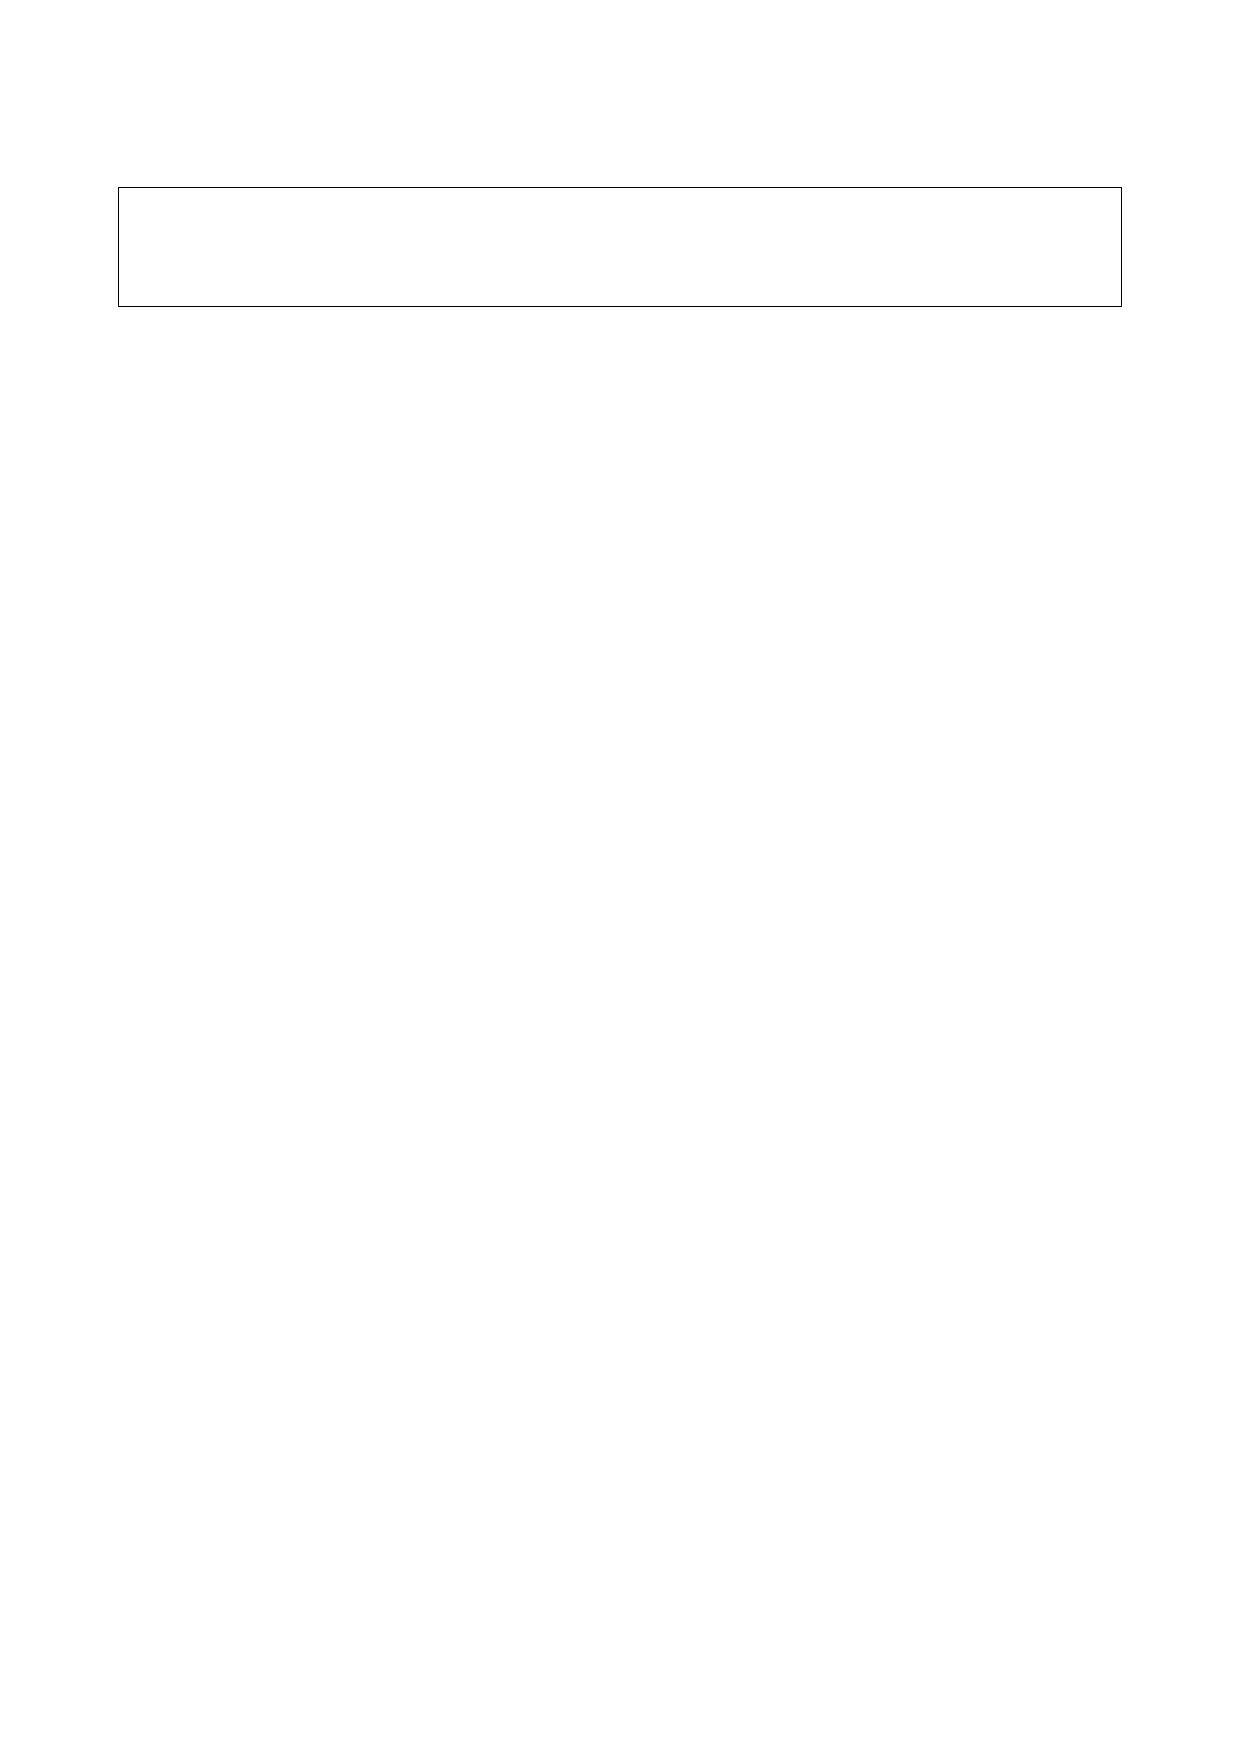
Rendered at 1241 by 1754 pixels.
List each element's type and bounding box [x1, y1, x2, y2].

table_header [119, 188, 1121, 306]
